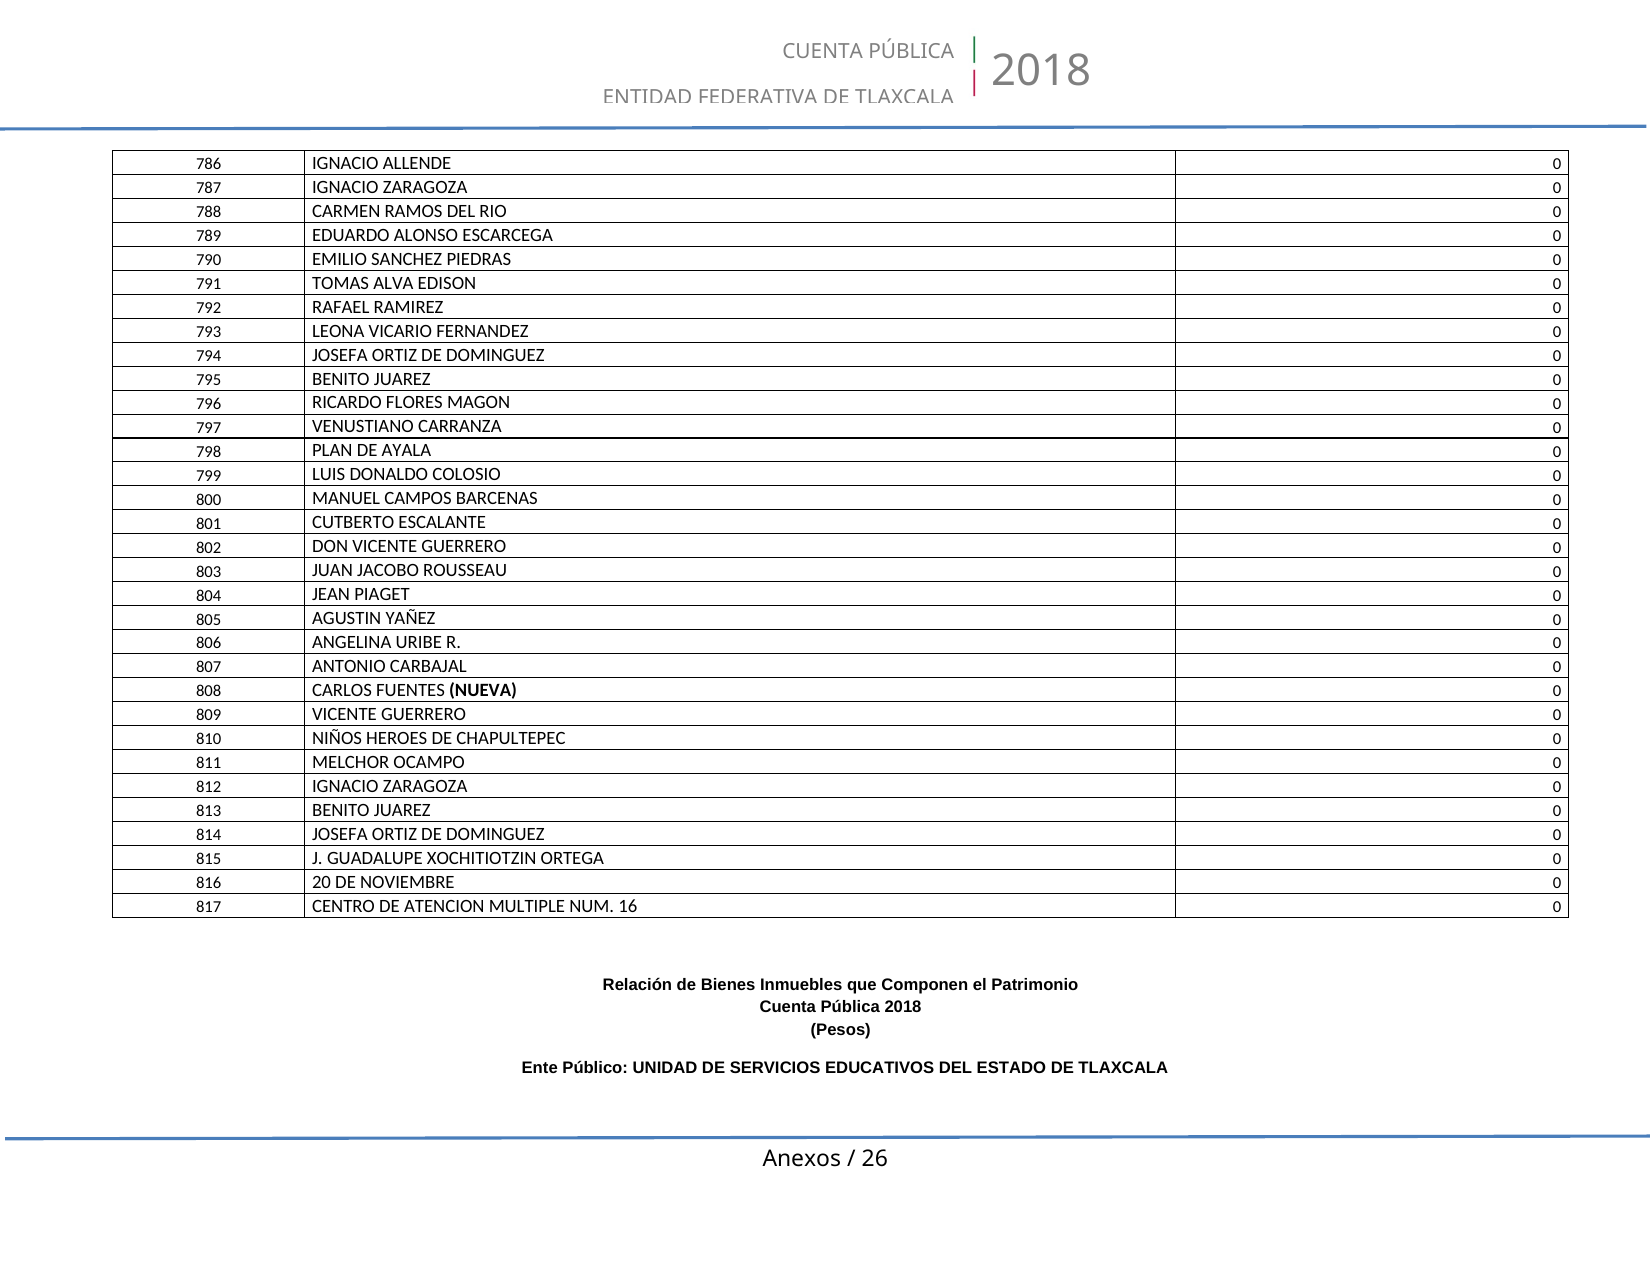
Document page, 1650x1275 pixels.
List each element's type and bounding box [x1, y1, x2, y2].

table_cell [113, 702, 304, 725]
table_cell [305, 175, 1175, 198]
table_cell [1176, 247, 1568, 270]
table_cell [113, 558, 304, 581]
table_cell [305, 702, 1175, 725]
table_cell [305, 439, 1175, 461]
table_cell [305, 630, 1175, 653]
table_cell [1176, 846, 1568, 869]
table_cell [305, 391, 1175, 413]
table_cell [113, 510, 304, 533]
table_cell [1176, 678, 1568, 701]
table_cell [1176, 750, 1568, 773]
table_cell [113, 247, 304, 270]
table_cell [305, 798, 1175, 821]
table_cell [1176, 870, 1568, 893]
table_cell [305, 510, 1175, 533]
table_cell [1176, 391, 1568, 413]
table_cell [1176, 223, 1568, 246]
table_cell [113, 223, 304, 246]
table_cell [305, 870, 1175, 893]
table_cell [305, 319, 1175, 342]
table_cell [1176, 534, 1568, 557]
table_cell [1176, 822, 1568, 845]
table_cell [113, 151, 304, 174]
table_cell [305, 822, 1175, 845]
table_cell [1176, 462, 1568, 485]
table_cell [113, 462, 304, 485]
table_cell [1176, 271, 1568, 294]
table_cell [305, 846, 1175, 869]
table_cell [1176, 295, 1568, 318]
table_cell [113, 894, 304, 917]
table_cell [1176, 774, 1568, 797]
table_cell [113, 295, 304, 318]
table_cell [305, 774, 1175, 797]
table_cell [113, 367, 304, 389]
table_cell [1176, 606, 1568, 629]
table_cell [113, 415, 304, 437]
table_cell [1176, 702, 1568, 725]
picture [968, 28, 985, 99]
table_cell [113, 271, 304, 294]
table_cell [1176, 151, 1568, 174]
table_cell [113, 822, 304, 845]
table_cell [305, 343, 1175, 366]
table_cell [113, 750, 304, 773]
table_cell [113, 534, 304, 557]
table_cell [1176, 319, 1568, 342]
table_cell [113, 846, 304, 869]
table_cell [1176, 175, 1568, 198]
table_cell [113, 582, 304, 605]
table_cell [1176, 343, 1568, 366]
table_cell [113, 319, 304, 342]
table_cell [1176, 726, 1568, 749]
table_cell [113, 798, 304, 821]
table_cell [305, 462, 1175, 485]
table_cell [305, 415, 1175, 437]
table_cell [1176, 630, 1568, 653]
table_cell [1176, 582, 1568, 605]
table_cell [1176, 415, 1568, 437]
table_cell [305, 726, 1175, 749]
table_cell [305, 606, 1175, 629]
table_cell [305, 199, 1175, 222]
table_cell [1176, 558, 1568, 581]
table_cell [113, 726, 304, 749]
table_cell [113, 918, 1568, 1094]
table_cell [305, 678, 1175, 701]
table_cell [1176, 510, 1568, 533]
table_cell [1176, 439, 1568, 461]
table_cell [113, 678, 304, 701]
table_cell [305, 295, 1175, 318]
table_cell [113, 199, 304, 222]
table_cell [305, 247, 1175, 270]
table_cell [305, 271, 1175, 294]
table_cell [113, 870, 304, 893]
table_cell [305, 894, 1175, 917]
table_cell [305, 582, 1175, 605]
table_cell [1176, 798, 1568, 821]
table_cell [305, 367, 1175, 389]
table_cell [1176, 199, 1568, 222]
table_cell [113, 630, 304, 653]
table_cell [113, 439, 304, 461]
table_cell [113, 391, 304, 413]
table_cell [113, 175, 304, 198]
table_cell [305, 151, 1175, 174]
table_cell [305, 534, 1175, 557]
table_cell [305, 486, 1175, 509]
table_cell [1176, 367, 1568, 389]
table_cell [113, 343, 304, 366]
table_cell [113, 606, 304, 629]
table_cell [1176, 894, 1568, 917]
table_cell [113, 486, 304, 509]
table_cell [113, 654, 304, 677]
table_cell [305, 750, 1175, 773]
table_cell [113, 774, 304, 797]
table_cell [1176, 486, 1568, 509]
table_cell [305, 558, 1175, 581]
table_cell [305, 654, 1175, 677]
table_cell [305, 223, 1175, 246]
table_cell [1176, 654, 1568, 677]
